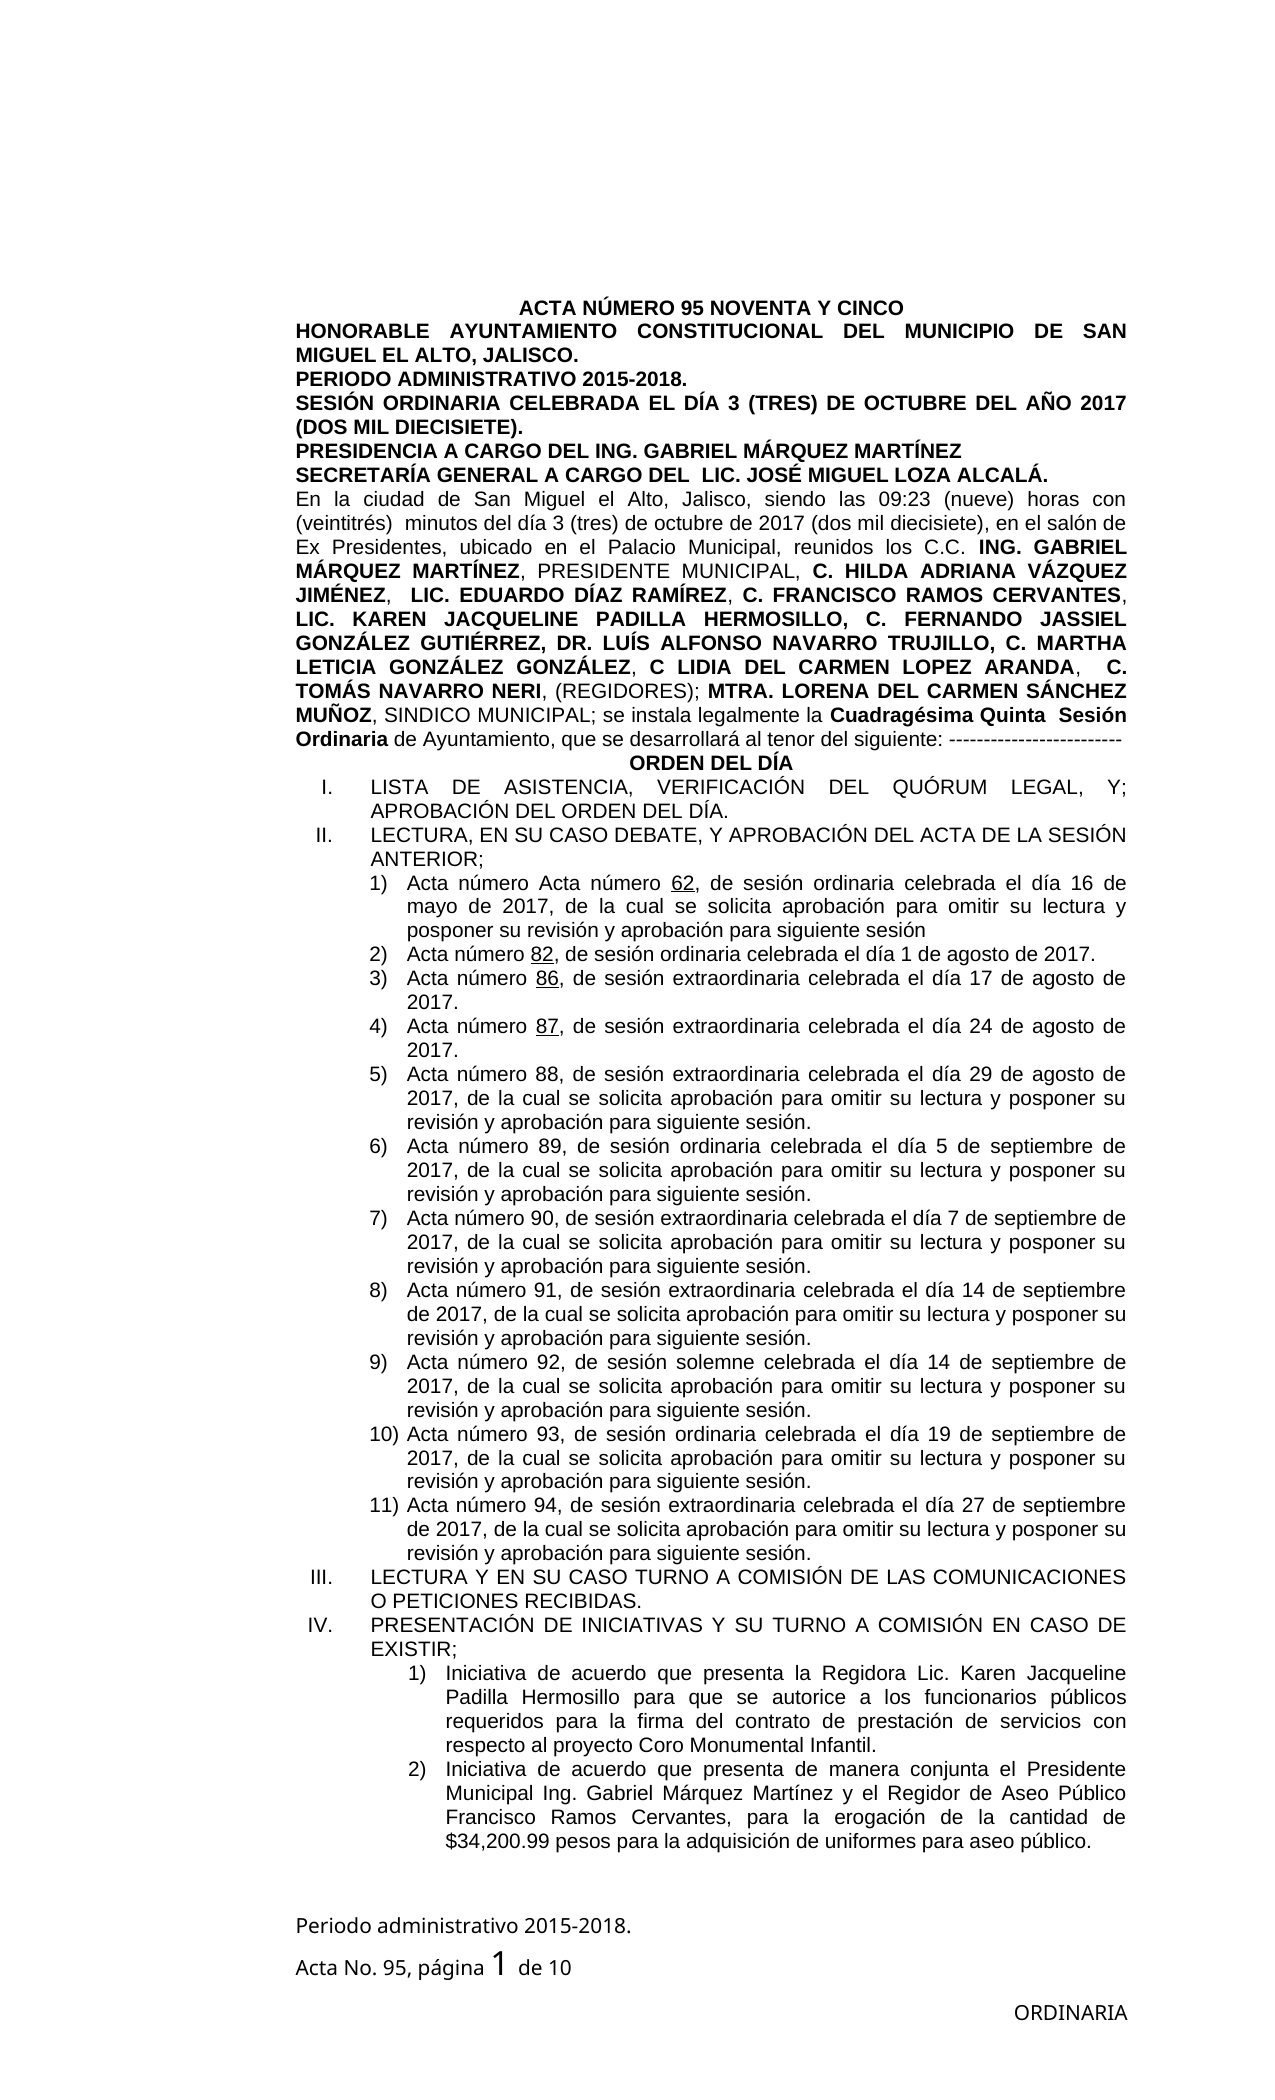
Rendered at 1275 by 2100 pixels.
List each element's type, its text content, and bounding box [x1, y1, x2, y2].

list Acta número 91, de sesión extraordinaria celebrada el día 14 de septiembre de 2017, de la cual se solicita aprobación para omitir su lectura y posponer su revisión y aprobación para siguiente sesión. [369, 1278, 1127, 1349]
list Iniciativa de acuerdo que presenta la Regidora Lic. Karen Jacqueline Padilla Hermosillo para que se autorice a los funcionarios públicos requeridos para la firma del contrato de prestación de servicios con respecto al proyecto Coro Monumental Infantil. [408, 1661, 1127, 1757]
list LECTURA Y EN SU CASO TURNO A COMISIÓN DE LAS COMUNICACIONES O PETICIONES RECIBIDAS. [333, 1565, 1127, 1613]
text PERIODO ADMINISTRATIVO 2015-2018. [295, 367, 1127, 391]
text ACTA NÚMERO 95 NOVENTA Y CINCO [295, 295, 1127, 319]
text SECRETARÍA GENERAL A CARGO DEL LIC. JOSÉ MIGUEL LOZA ALCALÁ. [295, 463, 1127, 487]
list Acta número 92, de sesión solemne celebrada el día 14 de septiembre de 2017, de la cual se solicita aprobación para omitir su lectura y posponer su revisión y aprobación para siguiente sesión. [369, 1349, 1127, 1421]
text En la ciudad de San Miguel el Alto, Jalisco, siendo las 09:23 (nueve) horas con (veintitrés) minutos del día 3 (tres) de octubre de 2017 (dos mil diecisiete), en el salón de Ex Presidentes, ubicado en el Palacio Municipal, reunidos los C.C. ING. GABRIEL MÁRQUEZ MARTÍNEZ, PRESIDENTE MUNICIPAL, C. HILDA ADRIANA VÁZQUEZ JIMÉNEZ, LIC. EDUARDO DÍAZ RAMÍREZ, C. FRANCISCO RAMOS CERVANTES, LIC. KAREN JACQUELINE PADILLA HERMOSILLO, C. FERNANDO JASSIEL GONZÁLEZ GUTIÉRREZ, DR. LUÍS ALFONSO NAVARRO TRUJILLO, C. MARTHA LETICIA GONZÁLEZ GONZÁLEZ, C LIDIA DEL CARMEN LOPEZ ARANDA, C. TOMÁS NAVARRO NERI, (REGIDORES); MTRA. LORENA DEL CARMEN SÁNCHEZ MUÑOZ, SINDICO MUNICIPAL; se instala legalmente la Cuadragésima Quinta Sesión Ordinaria de Ayuntamiento, que se desarrollará al tenor del siguiente: ------------------------- [295, 487, 1127, 751]
list Acta número 87, de sesión extraordinaria celebrada el día 24 de agosto de 2017. [369, 1014, 1127, 1062]
list LISTA DE ASISTENCIA, VERIFICACIÓN DEL QUÓRUM LEGAL, Y; APROBACIÓN DEL ORDEN DEL DÍA. [333, 774, 1127, 822]
list Acta número 94, de sesión extraordinaria celebrada el día 27 de septiembre de 2017, de la cual se solicita aprobación para omitir su lectura y posponer su revisión y aprobación para siguiente sesión. [369, 1493, 1127, 1565]
list Acta número 89, de sesión ordinaria celebrada el día 5 de septiembre de 2017, de la cual se solicita aprobación para omitir su lectura y posponer su revisión y aprobación para siguiente sesión. [369, 1134, 1127, 1206]
list Acta número 82, de sesión ordinaria celebrada el día 1 de agosto de 2017. [369, 942, 1127, 966]
list PRESENTACIÓN DE INICIATIVAS Y SU TURNO A COMISIÓN EN CASO DE EXISTIR; [333, 1613, 1127, 1661]
list LECTURA, EN SU CASO DEBATE, Y APROBACIÓN DEL ACTA DE LA SESIÓN ANTERIOR; [333, 822, 1127, 870]
list Acta número 93, de sesión ordinaria celebrada el día 19 de septiembre de 2017, de la cual se solicita aprobación para omitir su lectura y posponer su revisión y aprobación para siguiente sesión. [369, 1421, 1127, 1493]
list Acta número 90, de sesión extraordinaria celebrada el día 7 de septiembre de 2017, de la cual se solicita aprobación para omitir su lectura y posponer su revisión y aprobación para siguiente sesión. [369, 1206, 1127, 1278]
text HONORABLE AYUNTAMIENTO CONSTITUCIONAL DEL MUNICIPIO DE SAN MIGUEL EL ALTO, JALISCO. [295, 319, 1127, 367]
text ORDEN DEL DÍA [295, 751, 1127, 774]
list Acta número 86, de sesión extraordinaria celebrada el día 17 de agosto de 2017. [369, 966, 1127, 1014]
text PRESIDENCIA A CARGO DEL ING. GABRIEL MÁRQUEZ MARTÍNEZ [295, 439, 1127, 463]
text SESIÓN ORDINARIA CELEBRADA EL DÍA 3 (TRES) DE OCTUBRE DEL AÑO 2017 (DOS MIL DIECISIETE). [295, 391, 1127, 439]
list Acta número 88, de sesión extraordinaria celebrada el día 29 de agosto de 2017, de la cual se solicita aprobación para omitir su lectura y posponer su revisión y aprobación para siguiente sesión. [369, 1062, 1127, 1134]
list Iniciativa de acuerdo que presenta de manera conjunta el Presidente Municipal Ing. Gabriel Márquez Martínez y el Regidor de Aseo Público Francisco Ramos Cervantes, para la erogación de la cantidad de $34,200.99 pesos para la adquisición de uniformes para aseo público. [408, 1757, 1127, 1853]
list Acta número Acta número 62, de sesión ordinaria celebrada el día 16 de mayo de 2017, de la cual se solicita aprobación para omitir su lectura y posponer su revisión y aprobación para siguiente sesión [369, 870, 1127, 942]
